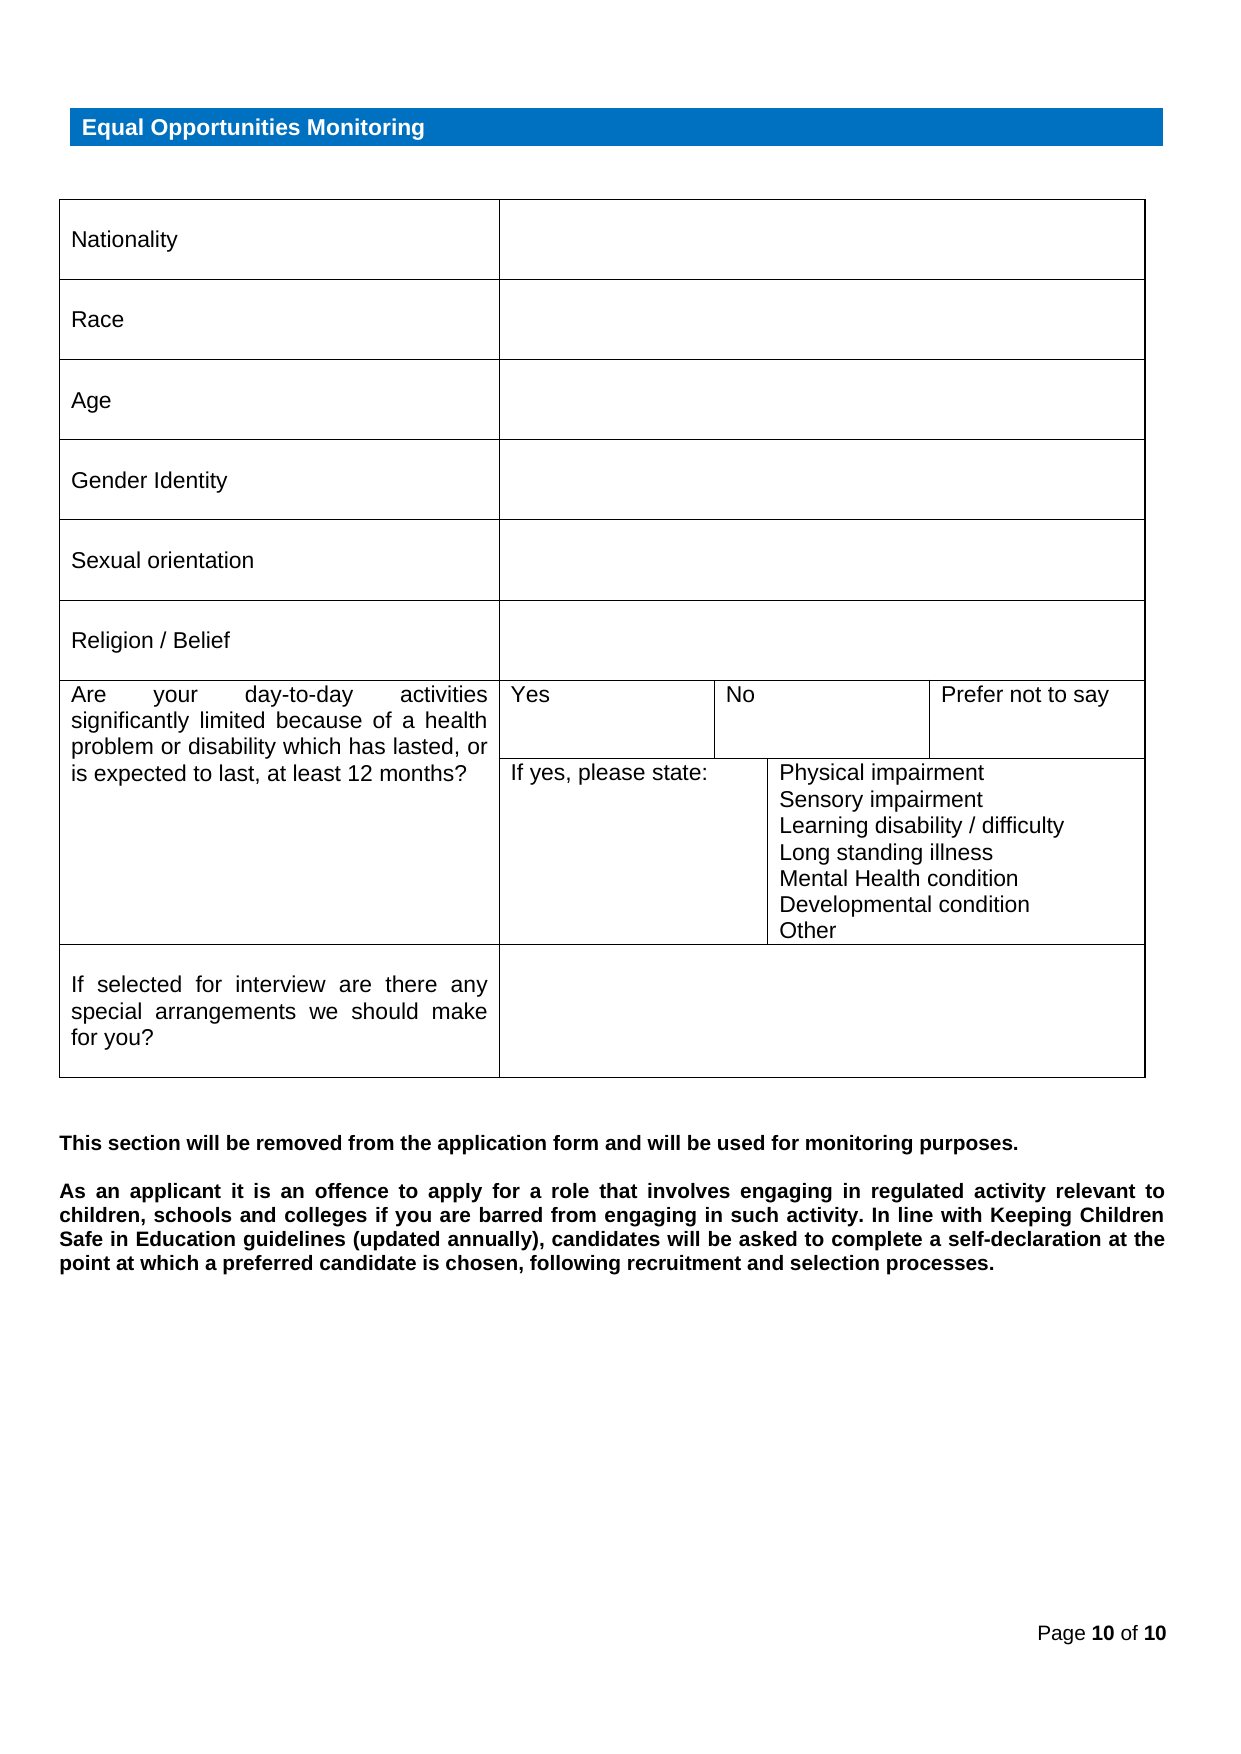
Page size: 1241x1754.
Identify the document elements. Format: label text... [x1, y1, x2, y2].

table_cell [500, 440, 1144, 519]
table_cell Yes [500, 681, 714, 758]
table_cell Age [60, 360, 499, 439]
text This section will be removed from the application form and will be used for monitoring purposes. [59, 1131, 1167, 1155]
table_cell [500, 280, 1144, 359]
table_cell If yes, please state: [500, 759, 767, 944]
table_cell Are your day-to-day activities significantly limited because of a health problem or disability which has lasted, or is expected to last, at least 12 months? [60, 681, 499, 944]
table_cell If selected for interview are there any special arrangements we should make for you? [60, 945, 499, 1077]
table_header Equal Opportunities Monitoring [70, 108, 1163, 146]
table_cell No [715, 681, 929, 758]
table_header [500, 200, 1144, 279]
table_cell [500, 360, 1144, 439]
table_cell Prefer not to say [930, 681, 1144, 758]
text As an applicant it is an offence to apply for a role that involves engaging in regulated activity relevant to children, schools and colleges if you are barred from engaging in such activity. In line with Keeping Children Safe in Education guidelines (updated annually), candidates will be asked to complete a self-declaration at the point at which a preferred candidate is chosen, following recruitment and selection processes. [59, 1179, 1167, 1275]
table_cell Physical impairment Sensory impairment Learning disability / difficulty Long standing illness Mental Health condition Developmental condition Other [768, 759, 1144, 944]
table_cell Gender Identity [60, 440, 499, 519]
table_cell [500, 601, 1144, 679]
table_cell [500, 520, 1144, 599]
table_header Nationality [60, 200, 499, 279]
table_cell Race [60, 280, 499, 359]
table_cell Sexual orientation [60, 520, 499, 599]
table_cell [500, 945, 1144, 1077]
table_cell Religion / Belief [60, 601, 499, 679]
